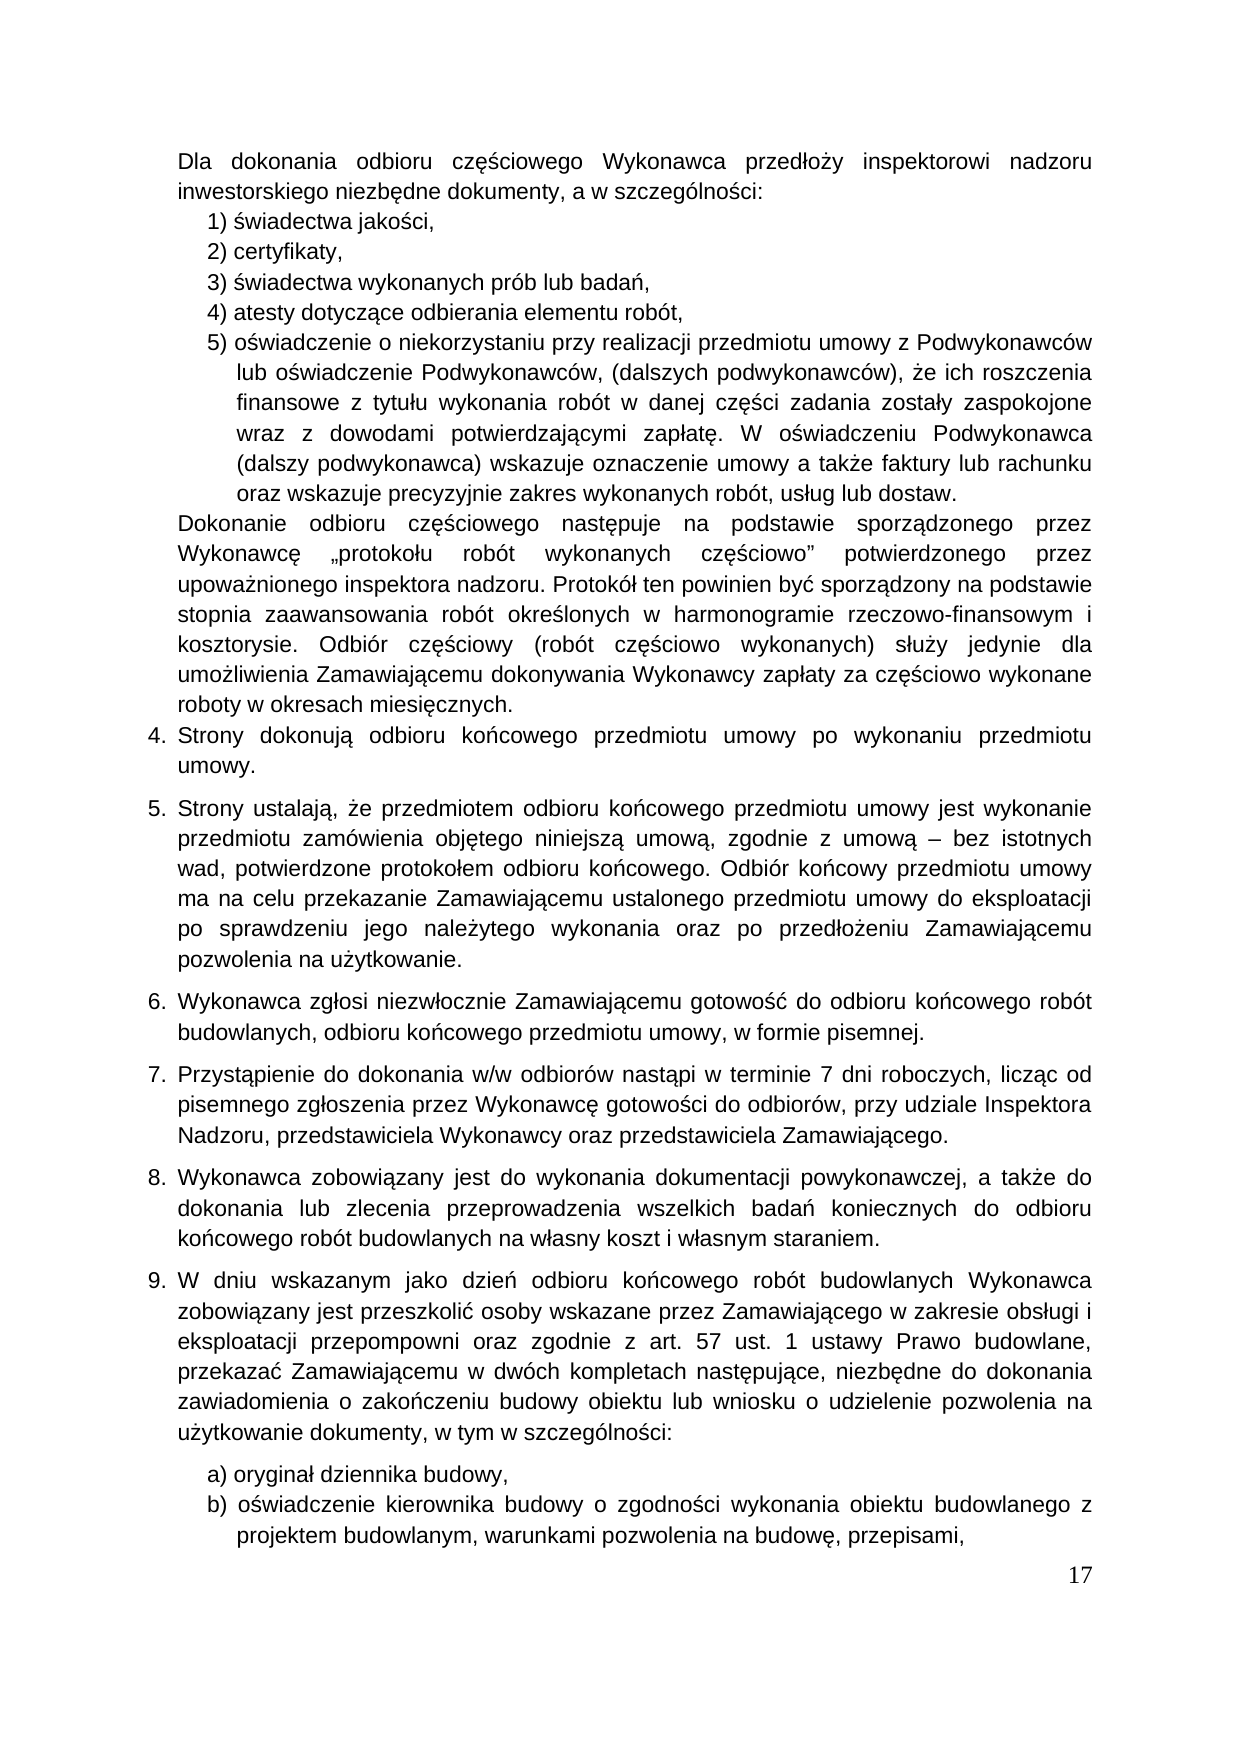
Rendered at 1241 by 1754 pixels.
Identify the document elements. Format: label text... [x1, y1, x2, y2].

text Dla dokonania odbioru częściowego Wykonawca przedłoży inspektorowi nadzoru inwestorskiego niezbędne dokumenty, a w szczególności: [177, 148, 1092, 204]
list Strony ustalają, że przedmiotem odbioru końcowego przedmiotu umowy jest wykonanie przedmiotu zamówienia objętego niniejszą umową, zgodnie z umową – bez istotnych wad, potwierdzone protokołem odbioru końcowego. Odbiór końcowy przedmiotu umowy ma na celu przekazanie Zamawiającemu ustalonego przedmiotu umowy do eksploatacji po sprawdzeniu jego należytego wykonania oraz po przedłożeniu Zamawiającemu pozwolenia na użytkowanie. [148, 794, 1092, 972]
text 3) świadectwa wykonanych prób lub badań, [207, 268, 1092, 295]
text 5) oświadczenie o niekorzystaniu przy realizacji przedmiotu umowy z Podwykonawców lub oświadczenie Podwykonawców, (dalszych podwykonawców), że ich roszczenia finansowe z tytułu wykonania robót w danej części zadania zostały zaspokojone wraz z dowodami potwierdzającymi zapłatę. W oświadczeniu Podwykonawca (dalszy podwykonawca) wskazuje oznaczenie umowy a także faktury lub rachunku oraz wskazuje precyzyjnie zakres wykonanych robót, usług lub dostaw. [207, 329, 1092, 506]
text Dokonanie odbioru częściowego następuje na podstawie sporządzonego przez Wykonawcę „protokołu robót wykonanych częściowo” potwierdzonego przez upoważnionego inspektora nadzoru. Protokół ten powinien być sporządzony na podstawie stopnia zaawansowania robót określonych w harmonogramie rzeczowo-finansowym i kosztorysie. Odbiór częściowy (robót częściowo wykonanych) służy jedynie dla umożliwienia Zamawiającemu dokonywania Wykonawcy zapłaty za częściowo wykonane roboty w okresach miesięcznych. [177, 510, 1092, 718]
list Przystąpienie do dokonania w/w odbiorów nastąpi w terminie 7 dni roboczych, licząc od pisemnego zgłoszenia przez Wykonawcę gotowości do odbiorów, przy udziale Inspektora Nadzoru, przedstawiciela Wykonawcy oraz przedstawiciela Zamawiającego. [148, 1061, 1092, 1148]
list a) oryginał dziennika budowy, [207, 1461, 1092, 1488]
text 2) certyfikaty, [207, 238, 1092, 265]
list Strony dokonują odbioru końcowego przedmiotu umowy po wykonaniu przedmiotu umowy. [148, 722, 1092, 778]
text 1) świadectwa jakości, [207, 208, 1092, 234]
list b) oświadczenie kierownika budowy o zgodności wykonania obiektu budowlanego z projektem budowlanym, warunkami pozwolenia na budowę, przepisami, [207, 1491, 1092, 1548]
list Wykonawca zobowiązany jest do wykonania dokumentacji powykonawczej, a także do dokonania lub zlecenia przeprowadzenia wszelkich badań koniecznych do odbioru końcowego robót budowlanych na własny koszt i własnym staraniem. [148, 1164, 1092, 1251]
text 4) atesty dotyczące odbierania elementu robót, [207, 299, 1092, 325]
list Wykonawca zgłosi niezwłocznie Zamawiającemu gotowość do odbioru końcowego robót budowlanych, odbioru końcowego przedmiotu umowy, w formie pisemnej. [148, 988, 1092, 1045]
list W dniu wskazanym jako dzień odbioru końcowego robót budowlanych Wykonawca zobowiązany jest przeszkolić osoby wskazane przez Zamawiającego w zakresie obsługi i eksploatacji przepompowni oraz zgodnie z art. 57 ust. 1 ustawy Prawo budowlane, przekazać Zamawiającemu w dwóch kompletach następujące, niezbędne do dokonania zawiadomienia o zakończeniu budowy obiektu lub wniosku o udzielenie pozwolenia na użytkowanie dokumenty, w tym w szczególności: [148, 1267, 1092, 1445]
